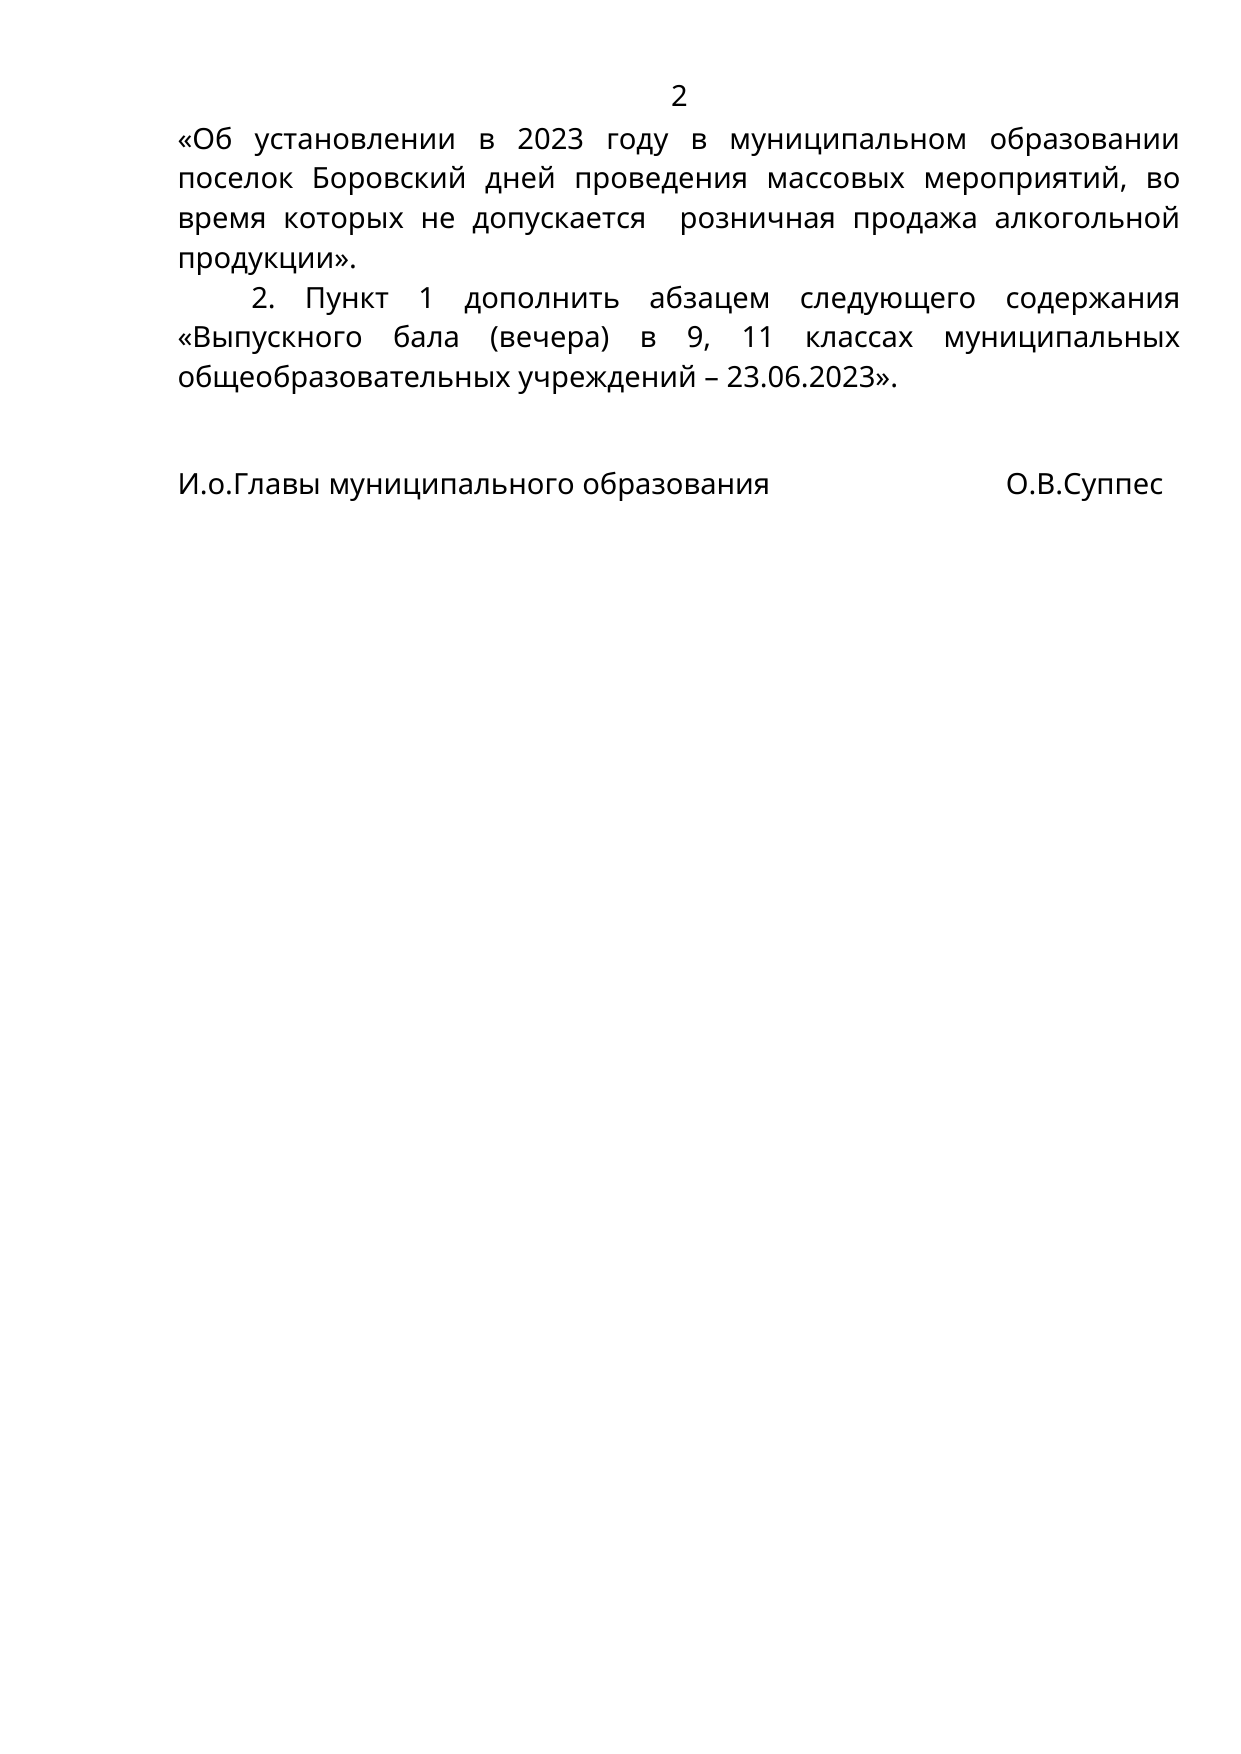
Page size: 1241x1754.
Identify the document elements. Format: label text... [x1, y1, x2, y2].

table_header О.В.Суппес [901, 464, 1192, 503]
text 2. Пункт 1 дополнить абзацем следующего содержания «Выпускного бала (вечера) в 9, 11 классах муниципальных общеобразовательных учреждений – 23.06.2023». [177, 277, 1181, 396]
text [177, 118, 1181, 277]
table_header И.о.Главы муниципального образования [166, 464, 901, 503]
